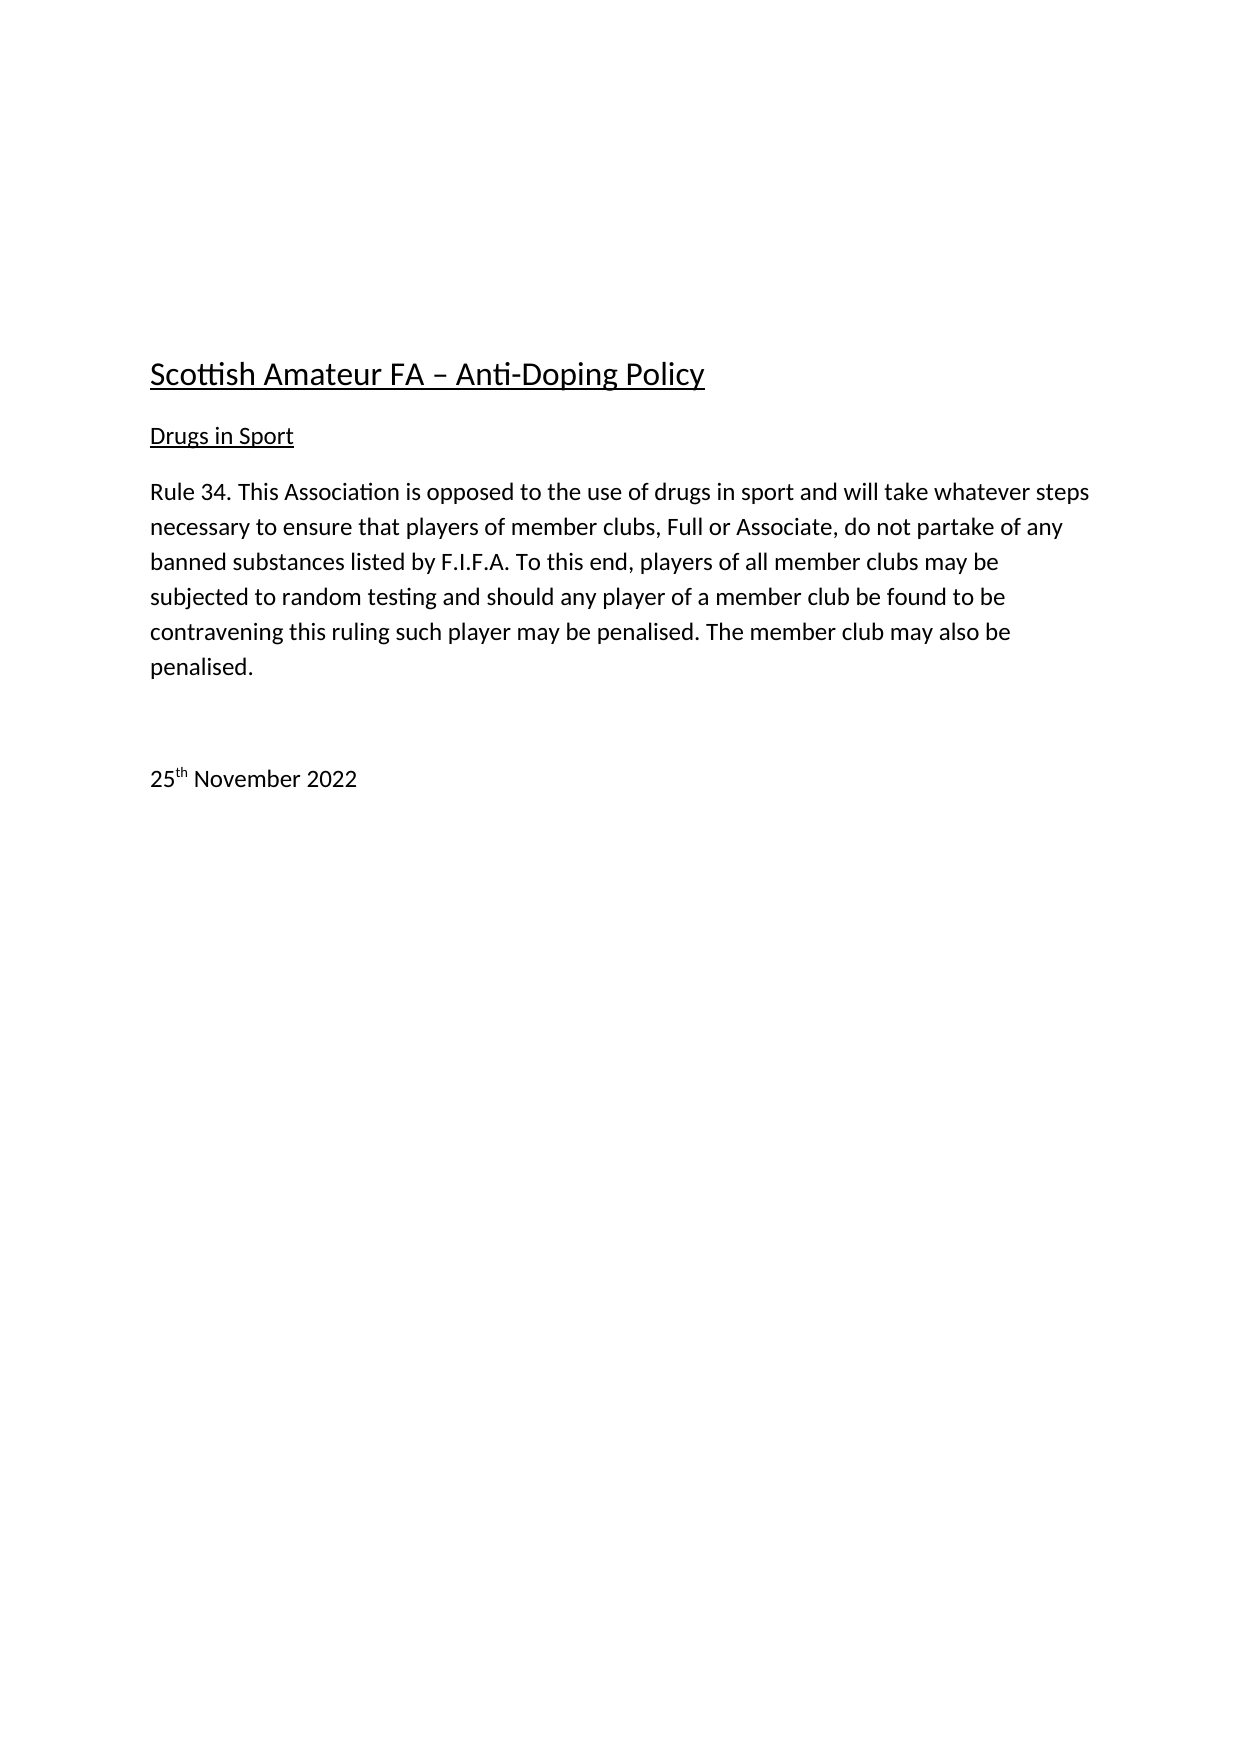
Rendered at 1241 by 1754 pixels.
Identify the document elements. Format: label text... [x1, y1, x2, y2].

text Rule 34. This Association is opposed to the use of drugs in sport and will take whatever steps necessary to ensure that players of member clubs, Full or Associate, do not partake of any banned substances listed by F.I.F.A. To this end, players of all member clubs may be subjected to random testing and should any player of a member club be found to be contravening this ruling such player may be penalised. The member club may also be penalised. [150, 476, 1090, 682]
text Scottish Amateur FA – Anti-Doping Policy [150, 353, 1090, 393]
text Drugs in Sport [150, 420, 1090, 451]
text 25th November 2022 [150, 763, 1090, 793]
